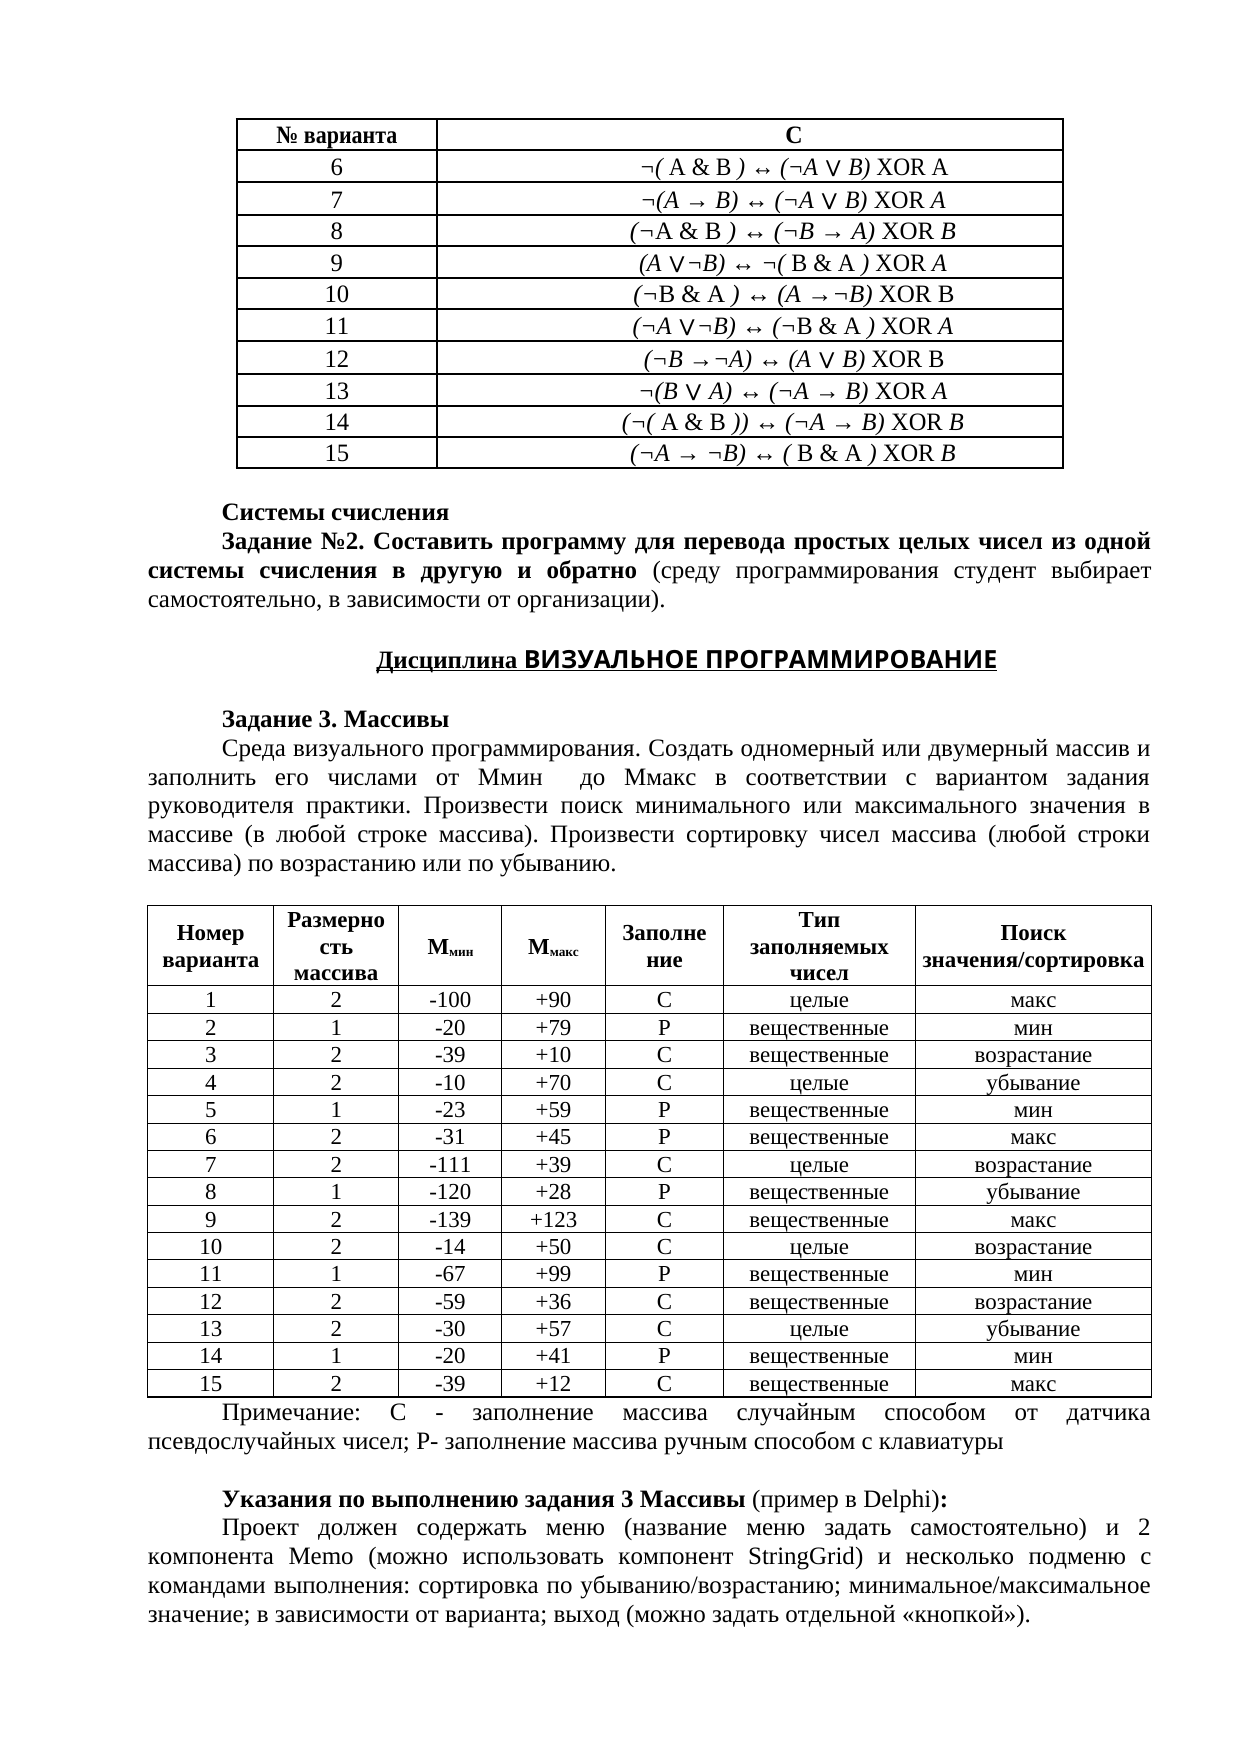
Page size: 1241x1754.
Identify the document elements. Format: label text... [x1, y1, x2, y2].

table_cell 1 [274, 1096, 398, 1122]
table_cell +39 [502, 1151, 605, 1177]
table_cell вещественные [724, 1178, 915, 1204]
table_cell С [606, 1151, 723, 1177]
table_cell +28 [502, 1178, 605, 1204]
table_header № варианта [238, 120, 436, 149]
table_cell вещественные [724, 1096, 915, 1122]
table_cell -100 [399, 986, 501, 1013]
table_cell вещественные [724, 1014, 915, 1040]
table_cell [148, 1151, 273, 1177]
table_cell целые [724, 986, 915, 1013]
table_cell Р [606, 1343, 723, 1369]
table_cell (A ∨¬B) ↔ ¬( B & A ) XOR A [525, 247, 1062, 277]
table_cell 2 [274, 1206, 398, 1232]
table_header Поиск значения/сортировка [916, 906, 1151, 985]
table_header Размерность массива [274, 906, 398, 985]
table_cell +12 [502, 1370, 605, 1396]
table_cell 2 [274, 1124, 398, 1150]
table_cell [148, 1288, 273, 1314]
table_cell [148, 1206, 273, 1232]
table_header Ммин [399, 906, 501, 985]
table_cell (¬B →¬A) ↔ (A ∨ B) XOR B [525, 342, 1062, 372]
table_cell С [606, 1206, 723, 1232]
table_cell +90 [502, 986, 605, 1013]
table_cell 2 [274, 1315, 398, 1342]
table_cell 15 [238, 438, 436, 467]
table_cell -139 [399, 1206, 501, 1232]
table_cell -20 [399, 1343, 501, 1369]
table_cell макс [916, 986, 1151, 1013]
table_cell [148, 1343, 273, 1369]
table_cell возрастание [916, 1288, 1151, 1314]
text Среда визуального программирования. Создать одномерный или двумерный массив и заполнить его числами от Ммин до Ммакс в соответствии с вариантом задания руководителя практики. Произвести поиск минимального или максимального значения в массиве (в любой строке массива). Произвести сортировку чисел массива (любой строки массива) по возрастанию или по убыванию. [148, 733, 1152, 877]
table_cell 8 [238, 216, 436, 244]
table_cell -20 [399, 1014, 501, 1040]
table_cell мин [916, 1343, 1151, 1369]
table_cell 1 [274, 1343, 398, 1369]
table_cell [148, 1315, 273, 1342]
table_cell [438, 247, 525, 277]
table_cell (¬A → ¬B) ↔ ( B & A ) XOR B [525, 438, 1062, 467]
table_cell вещественные [724, 1260, 915, 1287]
table_cell Р [606, 1124, 723, 1150]
text Примечание: С - заполнение массива случайным способом от датчика псевдослучайных чисел; Р- заполнение массива ручным способом с клавиатуры [148, 1398, 1152, 1455]
table_cell [148, 1014, 273, 1040]
table_cell вещественные [724, 1124, 915, 1150]
table_cell вещественные [724, 1343, 915, 1369]
table_cell 6 [238, 151, 436, 181]
table_cell ¬(A → B) ↔ (¬A ∨ B) XOR A [525, 183, 1062, 213]
table_cell [438, 438, 525, 467]
table_cell 2 [274, 1233, 398, 1259]
table_cell возрастание [916, 1151, 1151, 1177]
table_cell 2 [274, 1041, 398, 1068]
text Указания по выполнению задания 3 Массивы (пример в Delphi): [148, 1484, 1152, 1512]
table_cell макс [916, 1206, 1151, 1232]
table_cell -59 [399, 1288, 501, 1314]
table_cell [438, 375, 525, 405]
table_cell С [606, 1069, 723, 1095]
table_cell -23 [399, 1096, 501, 1122]
table_cell 2 [274, 1370, 398, 1396]
table_cell Р [606, 1014, 723, 1040]
table_cell убывание [916, 1178, 1151, 1204]
table_cell ¬( A & B ) ↔ (¬A ∨ B) XOR A [525, 151, 1062, 181]
table_cell вещественные [724, 1206, 915, 1232]
table_cell 12 [238, 342, 436, 372]
table_cell Р [606, 1260, 723, 1287]
table_cell (¬( A & B )) ↔ (¬A → B) XOR B [525, 407, 1062, 436]
table_cell +59 [502, 1096, 605, 1122]
table_cell -30 [399, 1315, 501, 1342]
table_header C [525, 120, 1062, 149]
table_cell 7 [238, 183, 436, 213]
table_cell возрастание [916, 1041, 1151, 1068]
table_cell 14 [238, 407, 436, 436]
text Задание 3. Массивы [148, 704, 1152, 733]
table_cell С [606, 1370, 723, 1396]
table_cell 2 [274, 986, 398, 1013]
table_cell С [606, 1041, 723, 1068]
table_cell +99 [502, 1260, 605, 1287]
table_cell [148, 1178, 273, 1204]
table_cell -39 [399, 1041, 501, 1068]
table_cell [438, 183, 525, 213]
table_cell [438, 216, 525, 244]
table_cell целые [724, 1315, 915, 1342]
table_cell Р [606, 1096, 723, 1122]
table_cell +45 [502, 1124, 605, 1150]
table_cell [438, 151, 525, 181]
table_cell -31 [399, 1124, 501, 1150]
table_cell -120 [399, 1178, 501, 1204]
table_cell 11 [238, 310, 436, 340]
table_cell [438, 342, 525, 372]
text Системы счисления [148, 497, 1152, 526]
table_cell (¬B & A ) ↔ (A →¬B) XOR B [525, 279, 1062, 308]
table_cell +79 [502, 1014, 605, 1040]
table_cell убывание [916, 1069, 1151, 1095]
table_cell +10 [502, 1041, 605, 1068]
table_cell [438, 407, 525, 436]
table_cell мин [916, 1260, 1151, 1287]
table_cell Р [606, 1178, 723, 1204]
text Задание №2. Составить программу для перевода простых целых чисел из одной системы счисления в другую и обратно (среду программирования студент выбирает самостоятельно, в зависимости от организации). [148, 526, 1152, 612]
table_cell С [606, 1233, 723, 1259]
table_cell [148, 986, 273, 1013]
table_cell +70 [502, 1069, 605, 1095]
table_cell целые [724, 1151, 915, 1177]
table_cell 1 [274, 1260, 398, 1287]
table_cell вещественные [724, 1370, 915, 1396]
table_cell макс [916, 1124, 1151, 1150]
table_cell 13 [238, 375, 436, 405]
table_cell [148, 1233, 273, 1259]
table_cell -10 [399, 1069, 501, 1095]
text Проект должен содержать меню (название меню задать самостоятельно) и 2 компонента Memo (можно использовать компонент StringGrid) и несколько подменю с командами выполнения: сортировка по убыванию/возрастанию; минимальное/максимальное значение; в зависимости от варианта; выход (можно задать отдельной «кнопкой»). [148, 1512, 1152, 1627]
table_cell [148, 1069, 273, 1095]
table_cell -39 [399, 1370, 501, 1396]
table_cell 2 [274, 1288, 398, 1314]
text Дисциплина Визуальное программирование [148, 641, 1152, 675]
table_cell С [606, 1315, 723, 1342]
table_cell мин [916, 1014, 1151, 1040]
table_cell убывание [916, 1315, 1151, 1342]
table_cell 9 [238, 247, 436, 277]
table_cell мин [916, 1096, 1151, 1122]
table_cell -111 [399, 1151, 501, 1177]
table_cell (¬A ∨¬B) ↔ (¬B & A ) XOR A [525, 310, 1062, 340]
table_cell 2 [274, 1069, 398, 1095]
table_cell -67 [399, 1260, 501, 1287]
table_cell [148, 1041, 273, 1068]
table_header Ммакс [502, 906, 605, 985]
table_cell [148, 1260, 273, 1287]
table_cell +41 [502, 1343, 605, 1369]
table_cell [148, 1124, 273, 1150]
table_header Номер варианта [148, 906, 273, 985]
table_cell [148, 1370, 273, 1396]
table_cell макс [916, 1370, 1151, 1396]
table_cell ¬(B ∨ A) ↔ (¬A → B) XOR A [525, 375, 1062, 405]
table_cell (¬A & B ) ↔ (¬B → A) XOR B [525, 216, 1062, 244]
table_cell 2 [274, 1151, 398, 1177]
table_cell +36 [502, 1288, 605, 1314]
table_cell -14 [399, 1233, 501, 1259]
table_cell целые [724, 1233, 915, 1259]
table_cell [438, 310, 525, 340]
table_cell +123 [502, 1206, 605, 1232]
table_cell 10 [238, 279, 436, 308]
table_header Заполнение [606, 906, 723, 985]
table_cell С [606, 986, 723, 1013]
table_cell целые [724, 1069, 915, 1095]
table_cell 1 [274, 1178, 398, 1204]
table_header [438, 120, 525, 149]
table_cell +57 [502, 1315, 605, 1342]
table_cell 1 [274, 1014, 398, 1040]
table_header Тип заполняемых чисел [724, 906, 915, 985]
table_cell [438, 279, 525, 308]
table_cell [148, 1096, 273, 1122]
table_cell возрастание [916, 1233, 1151, 1259]
table_cell +50 [502, 1233, 605, 1259]
table_cell вещественные [724, 1288, 915, 1314]
table_cell вещественные [724, 1041, 915, 1068]
table_cell С [606, 1288, 723, 1314]
